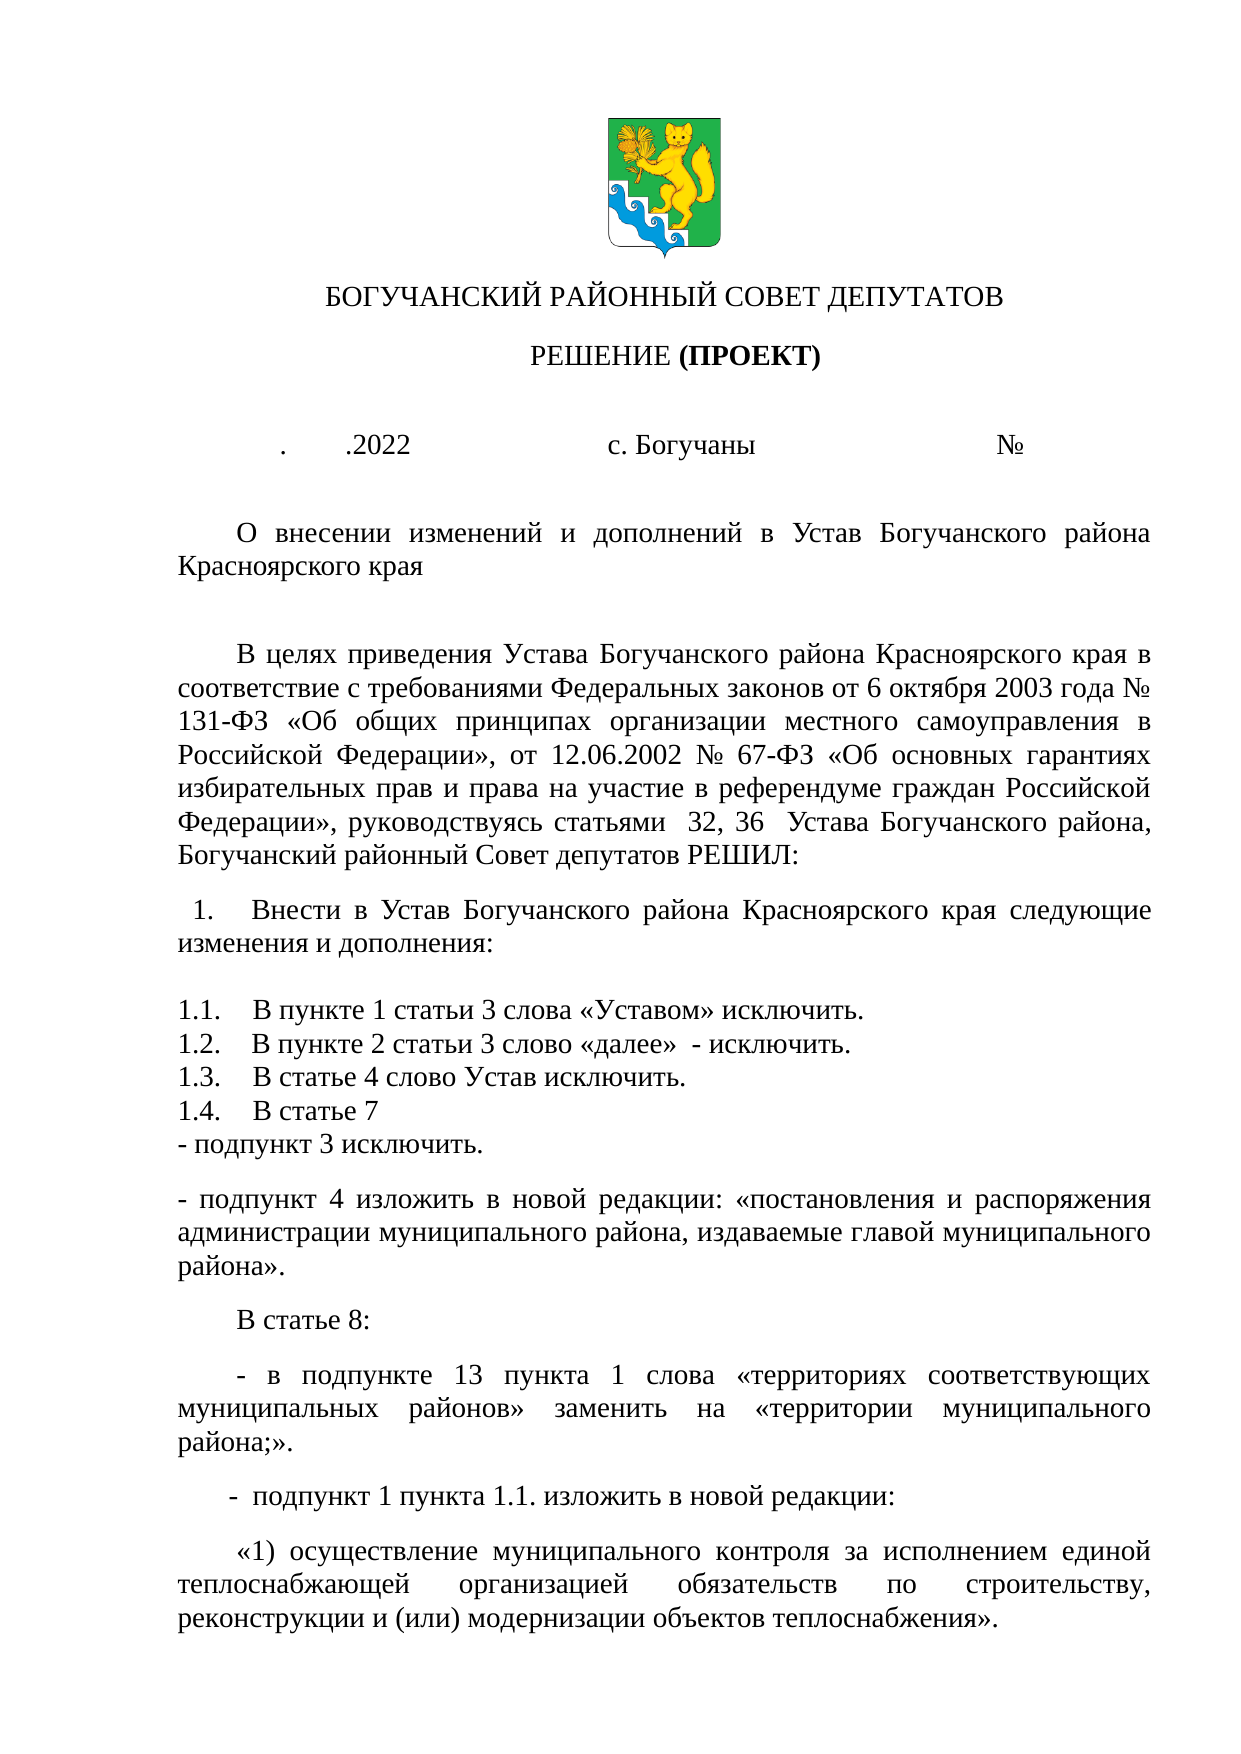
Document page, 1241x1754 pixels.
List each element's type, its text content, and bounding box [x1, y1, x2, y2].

text В статье 8: [177, 1302, 1152, 1336]
text . .2022 с. Богучаны № [177, 427, 1152, 460]
list В пункте 2 статьи 3 слово «далее» - исключить. [177, 1026, 1152, 1059]
text «1) осуществление муниципального контроля за исполнением единой теплоснабжающей организацией обязательств по строительству, реконструкции и (или) модернизации объектов теплоснабжения». [177, 1533, 1152, 1633]
text - подпункт 4 изложить в новой редакции: «постановления и распоряжения администрации муниципального района, издаваемые главой муниципального района». [177, 1181, 1152, 1282]
text БОГУЧАНСКИЙ РАЙОННЫЙ СОВЕТ ДЕПУТАТОВ [177, 279, 1152, 313]
list В статье 4 слово Устав исключить. [177, 1059, 1152, 1093]
subtitle О внесении изменений и дополнений в Устав Богучанского района Красноярского края [177, 515, 1152, 582]
text В целях приведения Устава Богучанского района Красноярского края в соответствие с требованиями Федеральных законов от 6 октября 2003 года № 131-ФЗ «Об общих принципах организации местного самоуправления в Российской Федерации», от 12.06.2002 № 67-ФЗ «Об основных гарантиях избирательных прав и права на участие в референдуме граждан Российской Федерации», руководствуясь статьями 32, 36 Устава Богучанского района, Богучанский районный Совет депутатов РЕШИЛ: [177, 636, 1152, 871]
list Внести в Устав Богучанского района Красноярского края следующие изменения и дополнения: [177, 892, 1152, 959]
subtitle РЕШЕНИЕ (ПРОЕКТ) [177, 338, 1152, 372]
text - подпункт 3 исключить. [177, 1127, 1152, 1160]
list В статье 7 [177, 1093, 1152, 1127]
picture [608, 118, 721, 259]
list В пункте 1 статьи 3 слова «Уставом» исключить. [177, 992, 1152, 1026]
text - в подпункте 13 пункта 1 слова «территориях соответствующих муниципальных районов» заменить на «территории муниципального района;». [177, 1357, 1152, 1457]
text - подпункт 1 пункта 1.1. изложить в новой редакции: [177, 1478, 1152, 1512]
